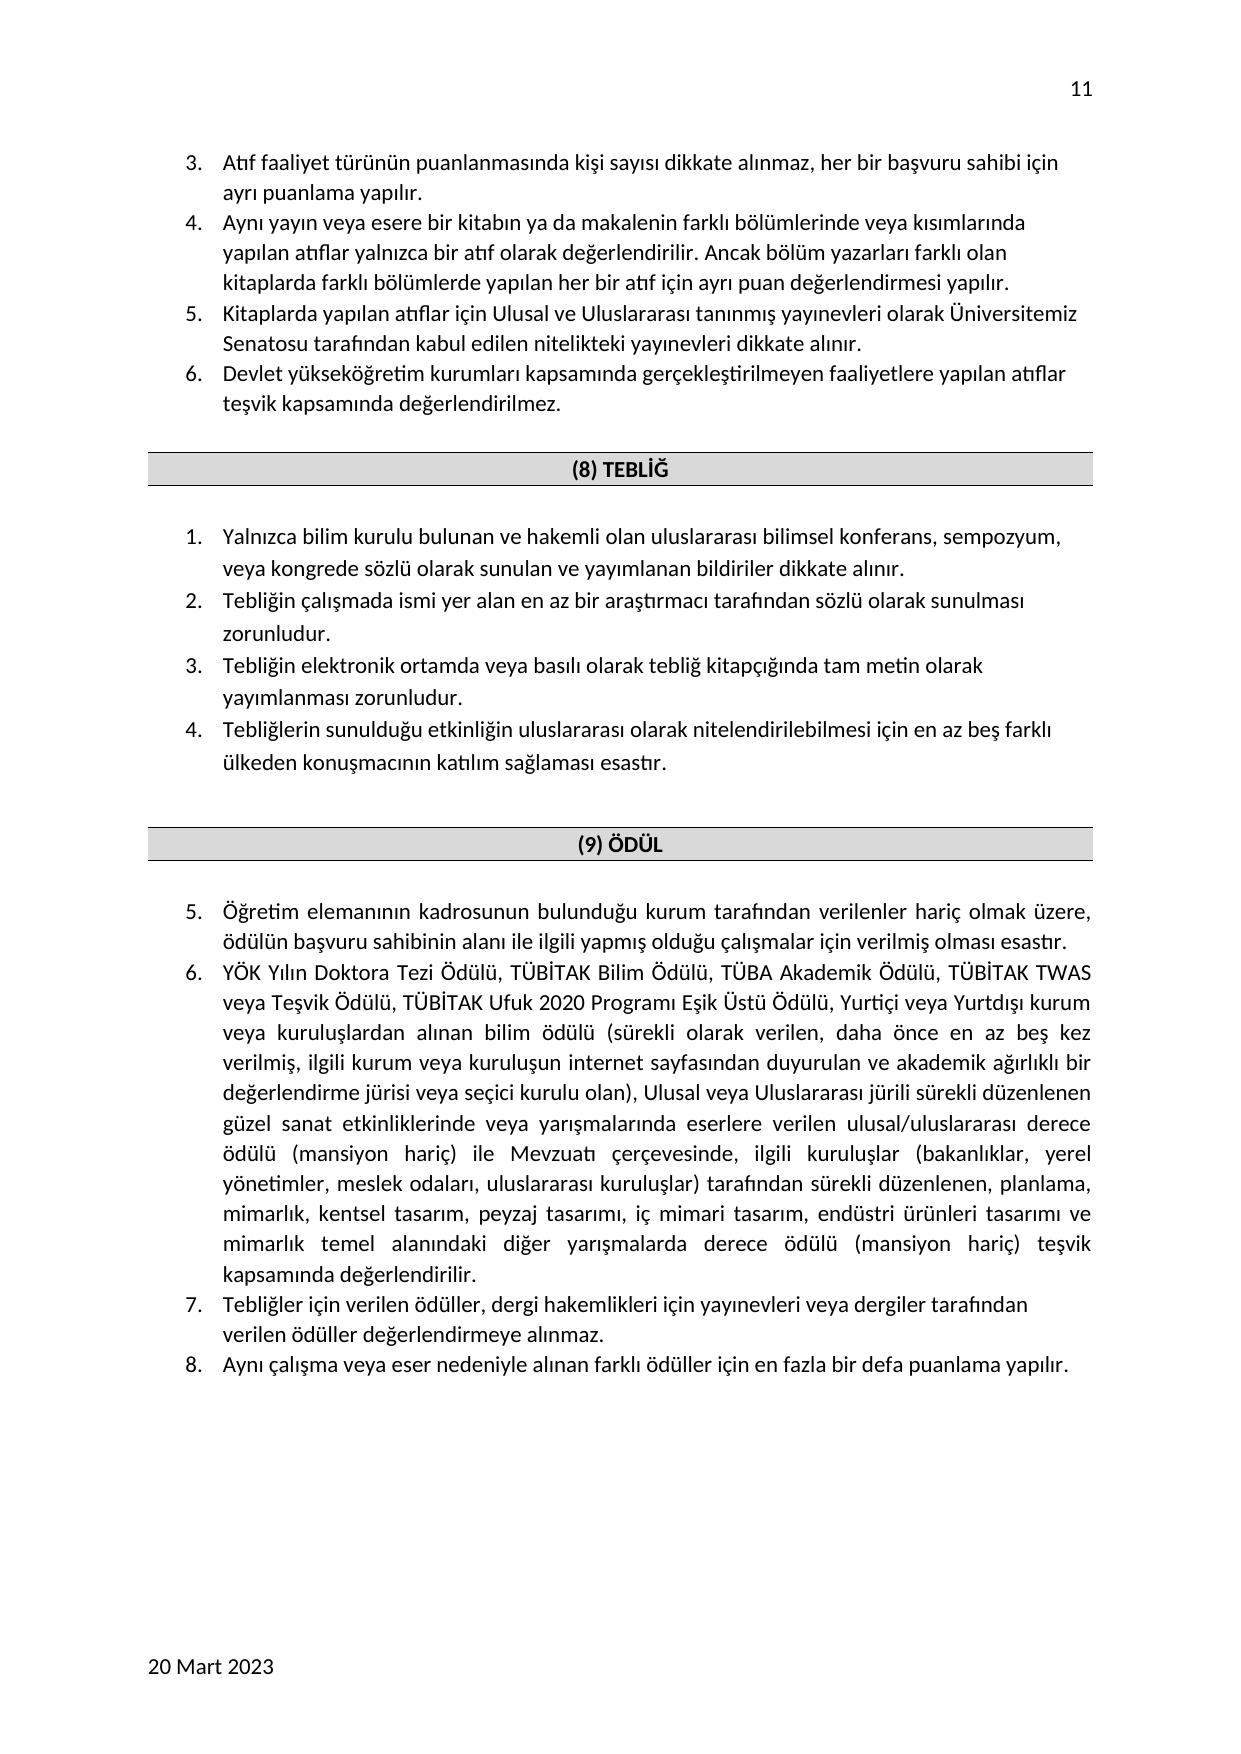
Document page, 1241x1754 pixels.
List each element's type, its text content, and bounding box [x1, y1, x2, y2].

list Tebliğin çalışmada ismi yer alan en az bir araştırmacı tarafından sözlü olarak sunulması zorunludur. [185, 587, 1093, 647]
list YÖK Yılın Doktora Tezi Ödülü, TÜBİTAK Bilim Ödülü, TÜBA Akademik Ödülü, TÜBİTAK TWAS veya Teşvik Ödülü, TÜBİTAK Ufuk 2020 Programı Eşik Üstü Ödülü, Yurtiçi veya Yurtdışı kurum veya kuruluşlardan alınan bilim ödülü (sürekli olarak verilen, daha önce en az beş kez verilmiş, ilgili kurum veya kuruluşun internet sayfasından duyurulan ve akademik ağırlıklı bir değerlendirme jürisi veya seçici kurulu olan), Ulusal veya Uluslararası jürili sürekli düzenlenen güzel sanat etkinliklerinde veya yarışmalarında eserlere verilen ulusal/uluslararası derece ödülü (mansiyon hariç) ile Mevzuatı çerçevesinde, ilgili kuruluşlar (bakanlıklar, yerel yönetimler, meslek odaları, uluslararası kuruluşlar) tarafından sürekli düzenlenen, planlama, mimarlık, kentsel tasarım, peyzaj tasarımı, iç mimari tasarım, endüstri ürünleri tasarımı ve mimarlık temel alanındaki diğer yarışmalarda derece ödülü (mansiyon hariç) teşvik kapsamında değerlendirilir. [185, 958, 1093, 1288]
list Tebliğin elektronik ortamda veya basılı olarak tebliğ kitapçığında tam metin olarak yayımlanması zorunludur. [185, 651, 1093, 711]
list Aynı yayın veya esere bir kitabın ya da makalenin farklı bölümlerinde veya kısımlarında yapılan atıflar yalnızca bir atıf olarak değerlendirilir. Ancak bölüm yazarları farklı olan kitaplarda farklı bölümlerde yapılan her bir atıf için ayrı puan değerlendirmesi yapılır. [185, 208, 1093, 296]
list Kitaplarda yapılan atıflar için Ulusal ve Uluslararası tanınmış yayınevleri olarak Üniversitemiz Senatosu tarafından kabul edilen nitelikteki yayınevleri dikkate alınır. [185, 299, 1093, 357]
list Tebliğlerin sunulduğu etkinliğin uluslararası olarak nitelendirilebilmesi için en az beş farklı ülkeden konuşmacının katılım sağlaması esastır. [185, 715, 1093, 776]
list Atıf faaliyet türünün puanlanmasında kişi sayısı dikkate alınmaz, her bir başvuru sahibi için ayrı puanlama yapılır. [185, 148, 1093, 206]
list Devlet yükseköğretim kurumları kapsamında gerçekleştirilmeyen faaliyetlere yapılan atıflar teşvik kapsamında değerlendirilmez. [185, 359, 1093, 417]
text (9) ÖDÜL [148, 828, 1093, 860]
list Öğretim elemanının kadrosunun bulunduğu kurum tarafından verilenler hariç olmak üzere, ödülün başvuru sahibinin alanı ile ilgili yapmış olduğu çalışmalar için verilmiş olması esastır. [185, 897, 1093, 956]
list Yalnızca bilim kurulu bulunan ve hakemli olan uluslararası bilimsel konferans, sempozyum, veya kongrede sözlü olarak sunulan ve yayımlanan bildiriler dikkate alınır. [185, 522, 1093, 582]
list Tebliğler için verilen ödüller, dergi hakemlikleri için yayınevleri veya dergiler tarafından verilen ödüller değerlendirmeye alınmaz. [185, 1290, 1093, 1348]
list Aynı çalışma veya eser nedeniyle alınan farklı ödüller için en fazla bir defa puanlama yapılır. [185, 1350, 1093, 1378]
text (8) TEBLİĞ [148, 453, 1093, 485]
